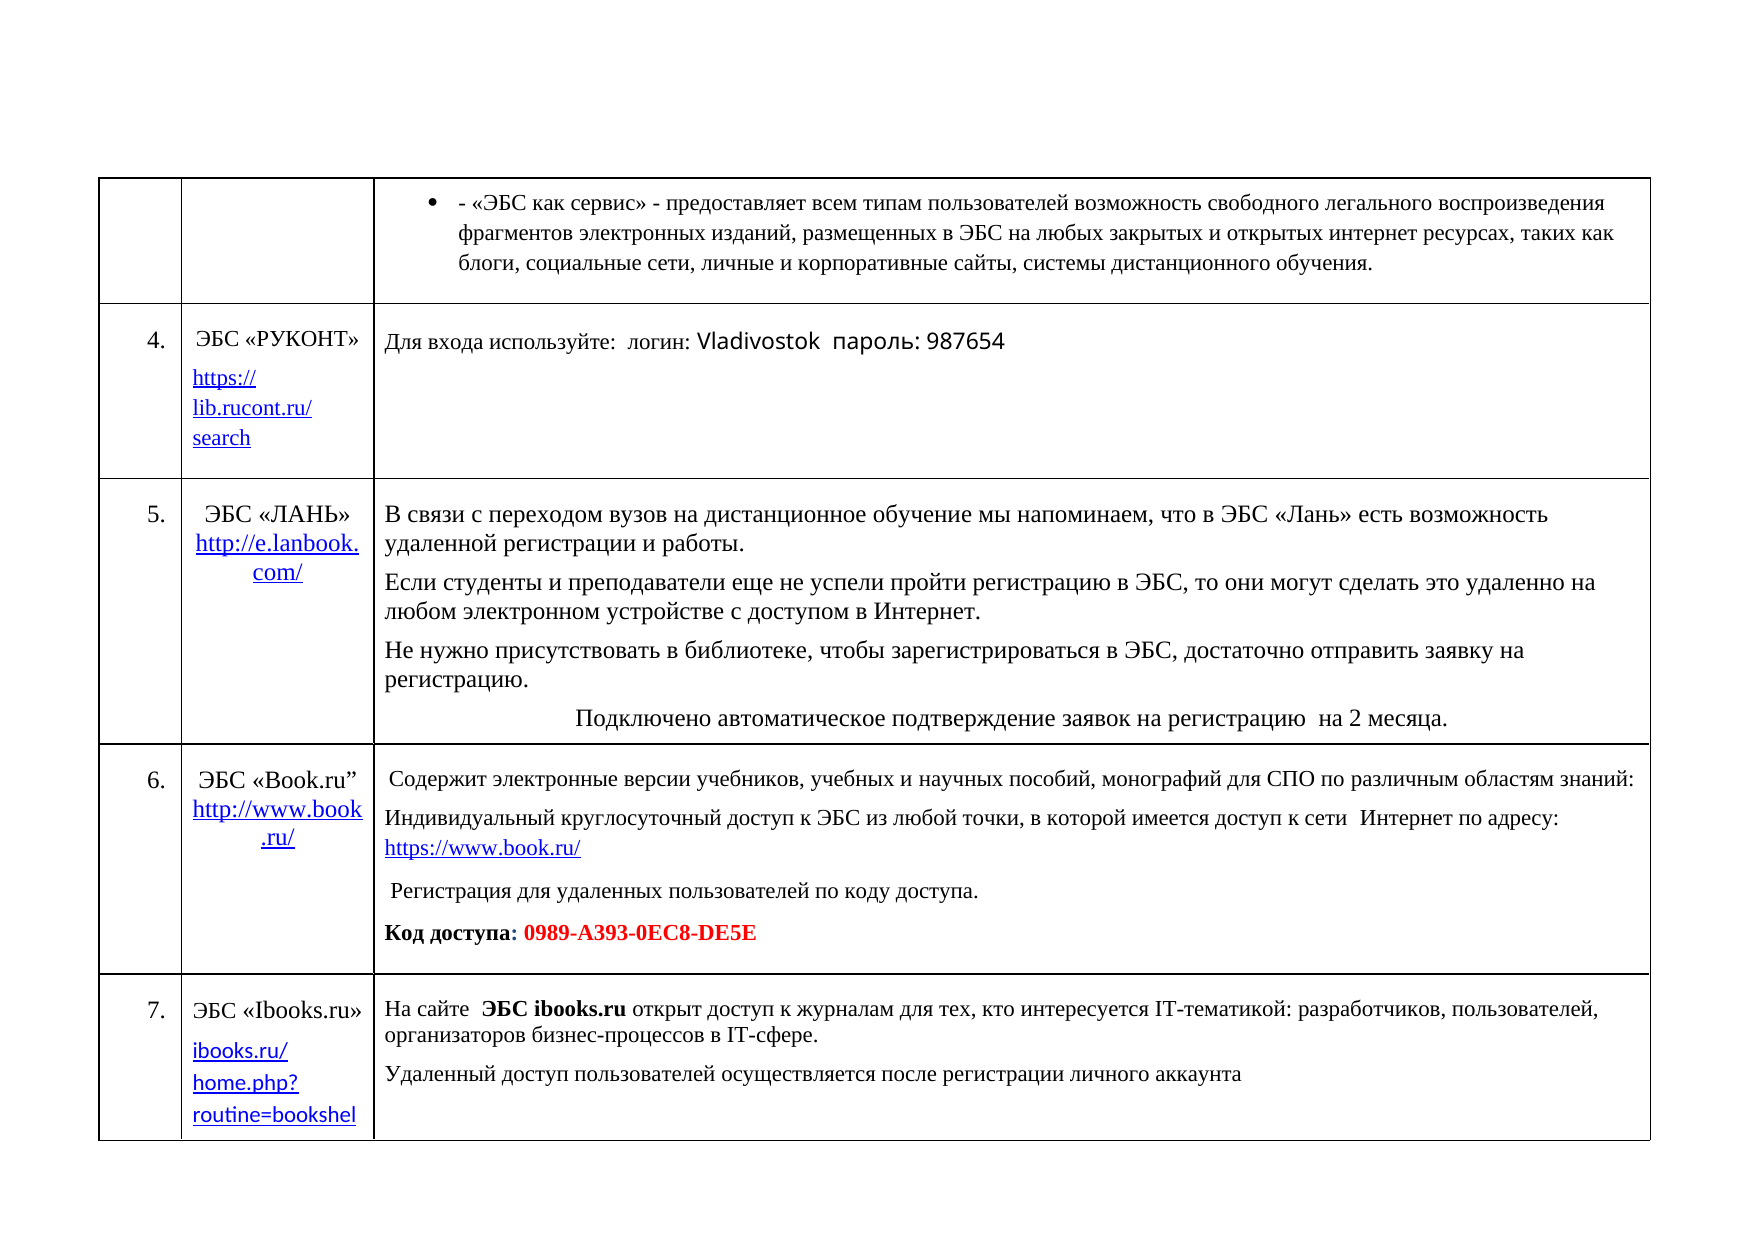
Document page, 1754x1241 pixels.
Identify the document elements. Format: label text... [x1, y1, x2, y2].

table_cell ЭБС «ЛАНЬ» http://e.lanbook.com/ [182, 479, 373, 743]
table_cell Содержит электронные версии учебников, учебных и научных пособий, монографий для СПО по различным областям знаний: Индивидуальный круглосуточный доступ к ЭБС из любой точки, в которой имеется доступ к сети Интернет по адресу: https://www.book.ru/ Регистрация для удаленных пользователей по коду доступа. Код доступа: 0989-A393-0EC8-DE5E [375, 743, 1650, 973]
table_cell [100, 479, 181, 743]
table_cell [100, 179, 181, 303]
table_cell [182, 975, 373, 1139]
table_cell [100, 745, 181, 973]
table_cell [182, 179, 373, 303]
table_cell [100, 304, 181, 478]
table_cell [375, 179, 1650, 303]
table_cell В связи с переходом вузов на дистанционное обучение мы напоминаем, что в ЭБС «Лань» есть возможность удаленной регистрации и работы. Если студенты и преподаватели еще не успели пройти регистрацию в ЭБС, то они могут сделать это удаленно на любом электронном устройстве с доступом в Интернет. Не нужно присутствовать в библиотеке, чтобы зарегистрироваться в ЭБС, достаточно отправить заявку на регистрацию. Подключено автоматическое подтверждение заявок на регистрацию на 2 месяца. [375, 478, 1650, 743]
table_cell ЭБС «РУКОНТ» https://lib.rucont.ru/search [182, 304, 373, 478]
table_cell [375, 973, 1650, 1139]
table_cell Для входа используйте: логин: Vladivostok пароль: 987654 [375, 303, 1650, 478]
table_cell [100, 975, 181, 1139]
table_cell ЭБС «Book.ru” http://www.book.ru/ [182, 745, 373, 973]
